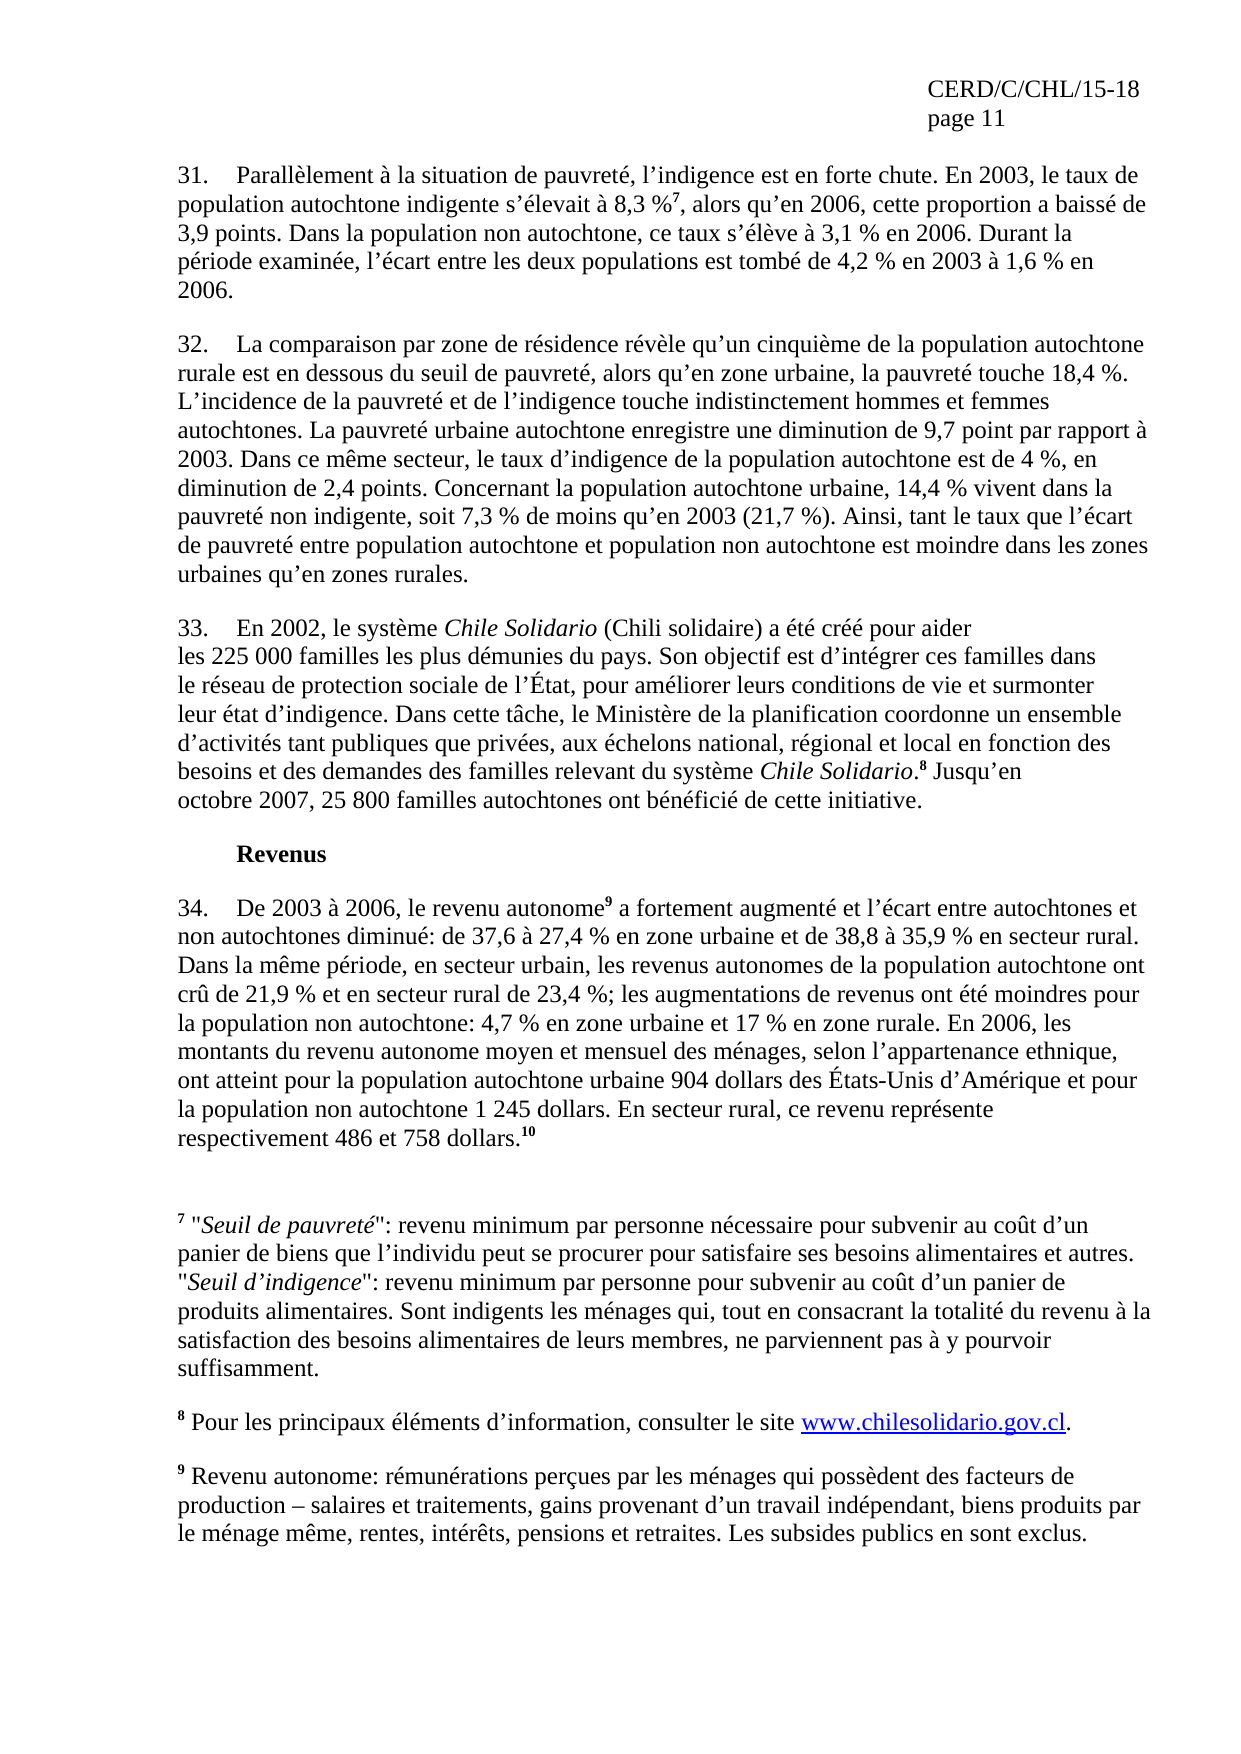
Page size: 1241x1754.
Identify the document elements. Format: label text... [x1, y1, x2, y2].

text 31. Parallèlement à la situation de pauvreté, l’indigence est en forte chute. En 2003, le taux de population autochtone indigente s’élevait à 8,3 %, alors qu’en 2006, cette proportion a baissé de 3,9 points. Dans la population non autochtone, ce taux s’élève à 3,1 % en 2006. Durant la période examinée, l’écart entre les deux populations est tombé de 4,2 % en 2003 à 1,6 % en 2006. [177, 160, 1152, 304]
text Revenus [177, 839, 1152, 868]
text 32. La comparaison par zone de résidence révèle qu’un cinquième de la population autochtone rurale est en dessous du seuil de pauvreté, alors qu’en zone urbaine, la pauvreté touche 18,4 %. L’incidence de la pauvreté et de l’indigence touche indistinctement hommes et femmes autochtones. La pauvreté urbaine autochtone enregistre une diminution de 9,7 point par rapport à 2003. Dans ce même secteur, le taux d’indigence de la population autochtone est de 4 %, en diminution de 2,4 points. Concernant la population autochtone urbaine, 14,4 % vivent dans la pauvreté non indigente, soit 7,3 % de moins qu’en 2003 (21,7 %). Ainsi, tant le taux que l’écart de pauvreté entre population autochtone et population non autochtone est moindre dans les zones urbaines qu’en zones rurales. [177, 329, 1152, 588]
text 33. En 2002, le système Chile Solidario (Chili solidaire) a été créé pour aider les 225 000 familles les plus démunies du pays. Son objectif est d’intégrer ces familles dans le réseau de protection sociale de l’État, pour améliorer leurs conditions de vie et surmonter leur état d’indigence. Dans cette tâche, le Ministère de la planification coordonne un ensemble d’activités tant publiques que privées, aux échelons national, régional et local en fonction des besoins et des demandes des familles relevant du système Chile Solidario. Jusqu’en octobre 2007, 25 800 familles autochtones ont bénéficié de cette initiative. [177, 613, 1152, 814]
text 34. De 2003 à 2006, le revenu autonome a fortement augmenté et l’écart entre autochtones et non autochtones diminué: de 37,6 à 27,4 % en zone urbaine et de 38,8 à 35,9 % en secteur rural. Dans la même période, en secteur urbain, les revenus autonomes de la population autochtone ont crû de 21,9 % et en secteur rural de 23,4 %; les augmentations de revenus ont été moindres pour la population non autochtone: 4,7 % en zone urbaine et 17 % en zone rurale. En 2006, les montants du revenu autonome moyen et mensuel des ménages, selon l’appartenance ethnique, ont atteint pour la population autochtone urbaine 904 dollars des États-Unis d’Amérique et pour la population non autochtone 1 245 dollars. En secteur rural, ce revenu représente respectivement 486 et 758 dollars. [177, 893, 1152, 1151]
